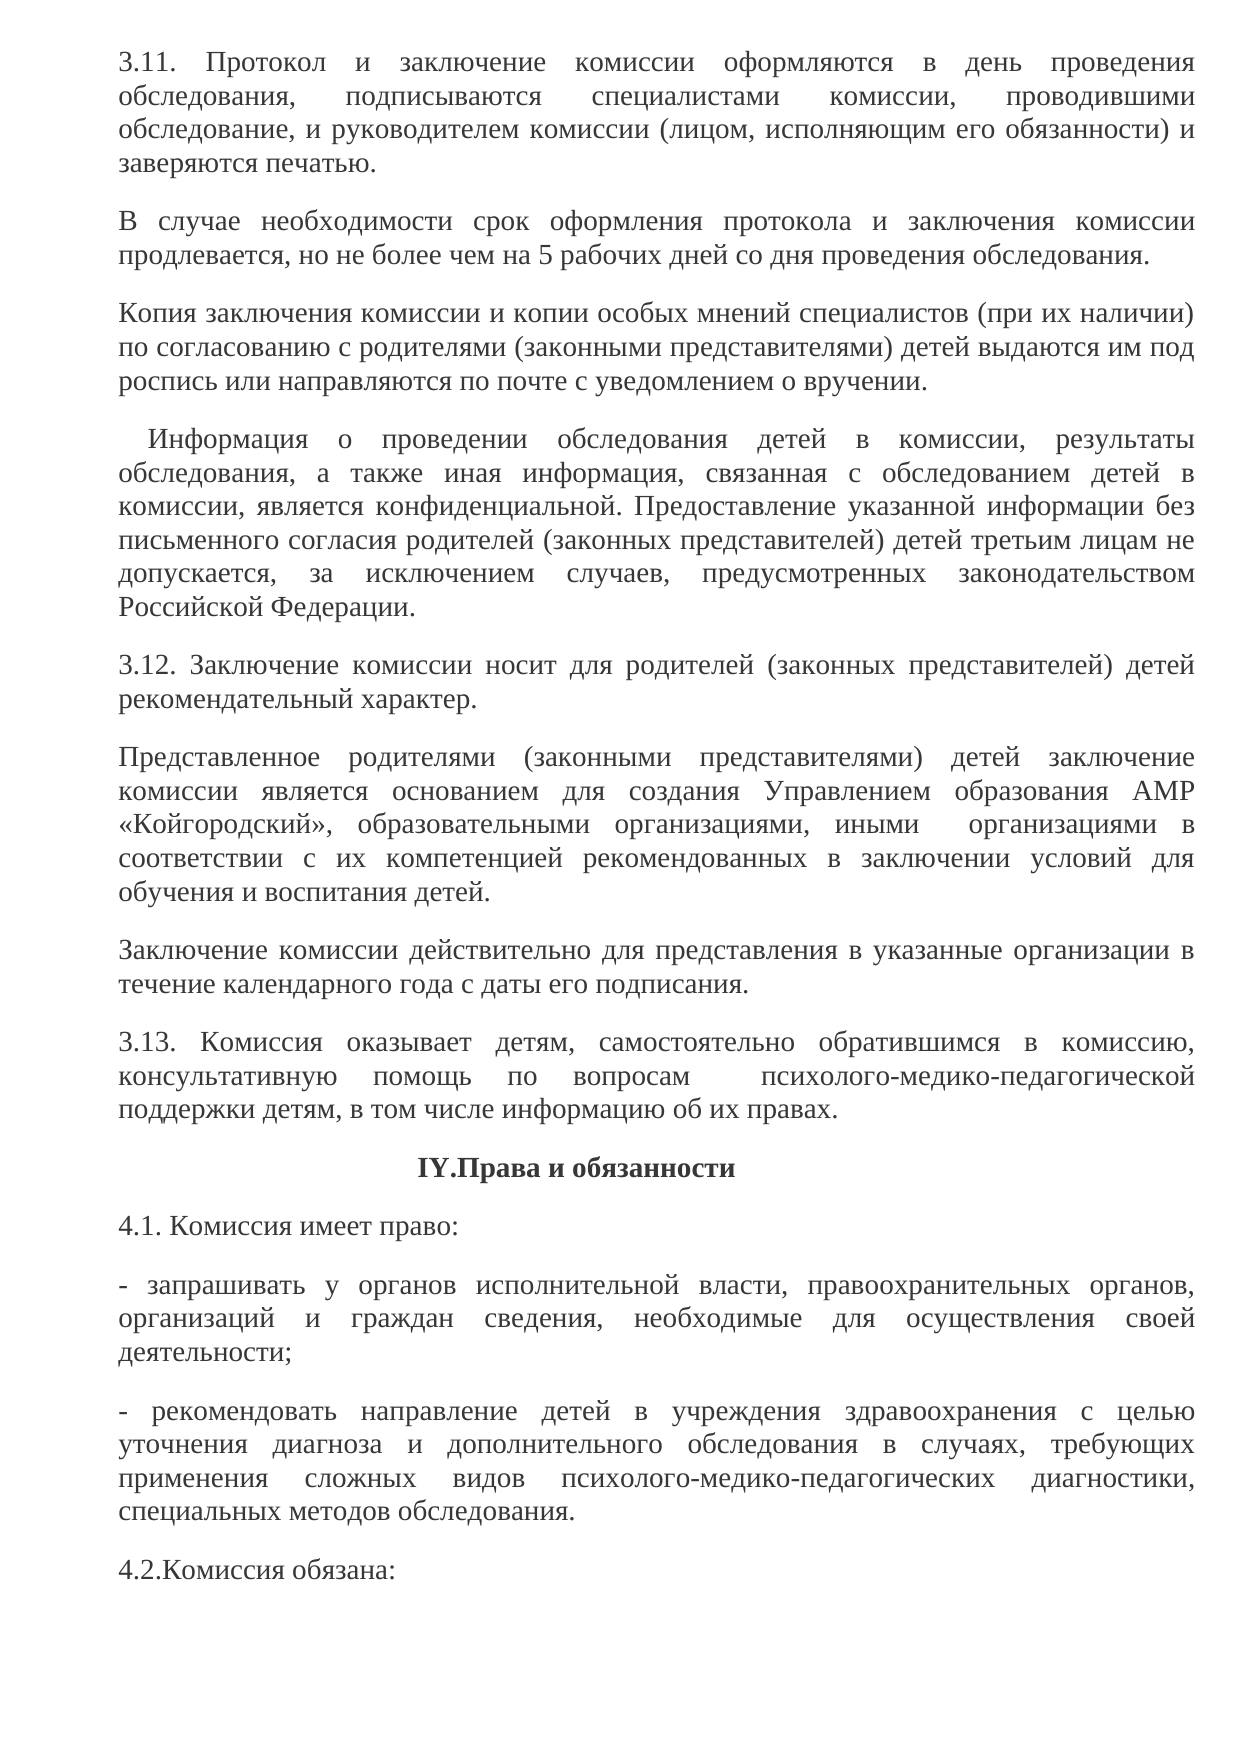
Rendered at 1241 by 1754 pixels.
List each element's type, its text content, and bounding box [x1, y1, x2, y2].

text Информация о проведении обследования детей в комиссии, результаты обследования, а также иная информация, связанная с обследованием детей в комиссии, является конфиденциальной. Предоставление указанной информации без письменного согласия родителей (законных представителей) детей третьим лицам не допускается, за исключением случаев, предусмотренных законодательством Российской Федерации. [118, 421, 1196, 622]
text Копия заключения комиссии и копии особых мнений специалистов (при их наличии) по согласованию с родителями (законными представителями) детей выдаются им под роспись или направляются по почте с уведомлением о вручении. [118, 296, 1196, 396]
text 3.12. Заключение комиссии носит для родителей (законных представителей) детей рекомендательный характер. [118, 647, 1196, 714]
text Представленное родителями (законными представителями) детей заключение комиссии является основанием для создания Управлением образования АМР «Койгородский», образовательными организациями, иными организациями в соответствии с их компетенцией рекомендованных в заключении условий для обучения и воспитания детей. [118, 739, 1196, 907]
text 4.1. Комиссия имеет право: [118, 1208, 1196, 1242]
text Заключение комиссии действительно для представления в указанные организации в течение календарного года с даты его подписания. [118, 932, 1196, 999]
text - рекомендовать направление детей в учреждения здравоохранения с целью уточнения диагноза и дополнительного обследования в случаях, требующих применения сложных видов психолого-медико-педагогических диагностики, специальных методов обследования. [118, 1393, 1196, 1527]
text - запрашивать у органов исполнительной власти, правоохранительных органов, организаций и граждан сведения, необходимые для осуществления своей деятельности; [118, 1267, 1196, 1368]
text IY.Права и обязанности [118, 1150, 1196, 1183]
text 3.11. Протокол и заключение комиссии оформляются в день проведения обследования, подписываются специалистами комиссии, проводившими обследование, и руководителем комиссии (лицом, исполняющим его обязанности) и заверяются печатью. [118, 44, 1196, 178]
text В случае необходимости срок оформления протокола и заключения комиссии продлевается, но не более чем на 5 рабочих дней со дня проведения обследования. [118, 203, 1196, 271]
text 3.13. Комиссия оказывает детям, самостоятельно обратившимся в комиссию, консультативную помощь по вопросам психолого-медико-педагогической поддержки детям, в том числе информацию об их правах. [118, 1024, 1196, 1125]
text 4.2.Комиссия обязана: [118, 1552, 1196, 1585]
